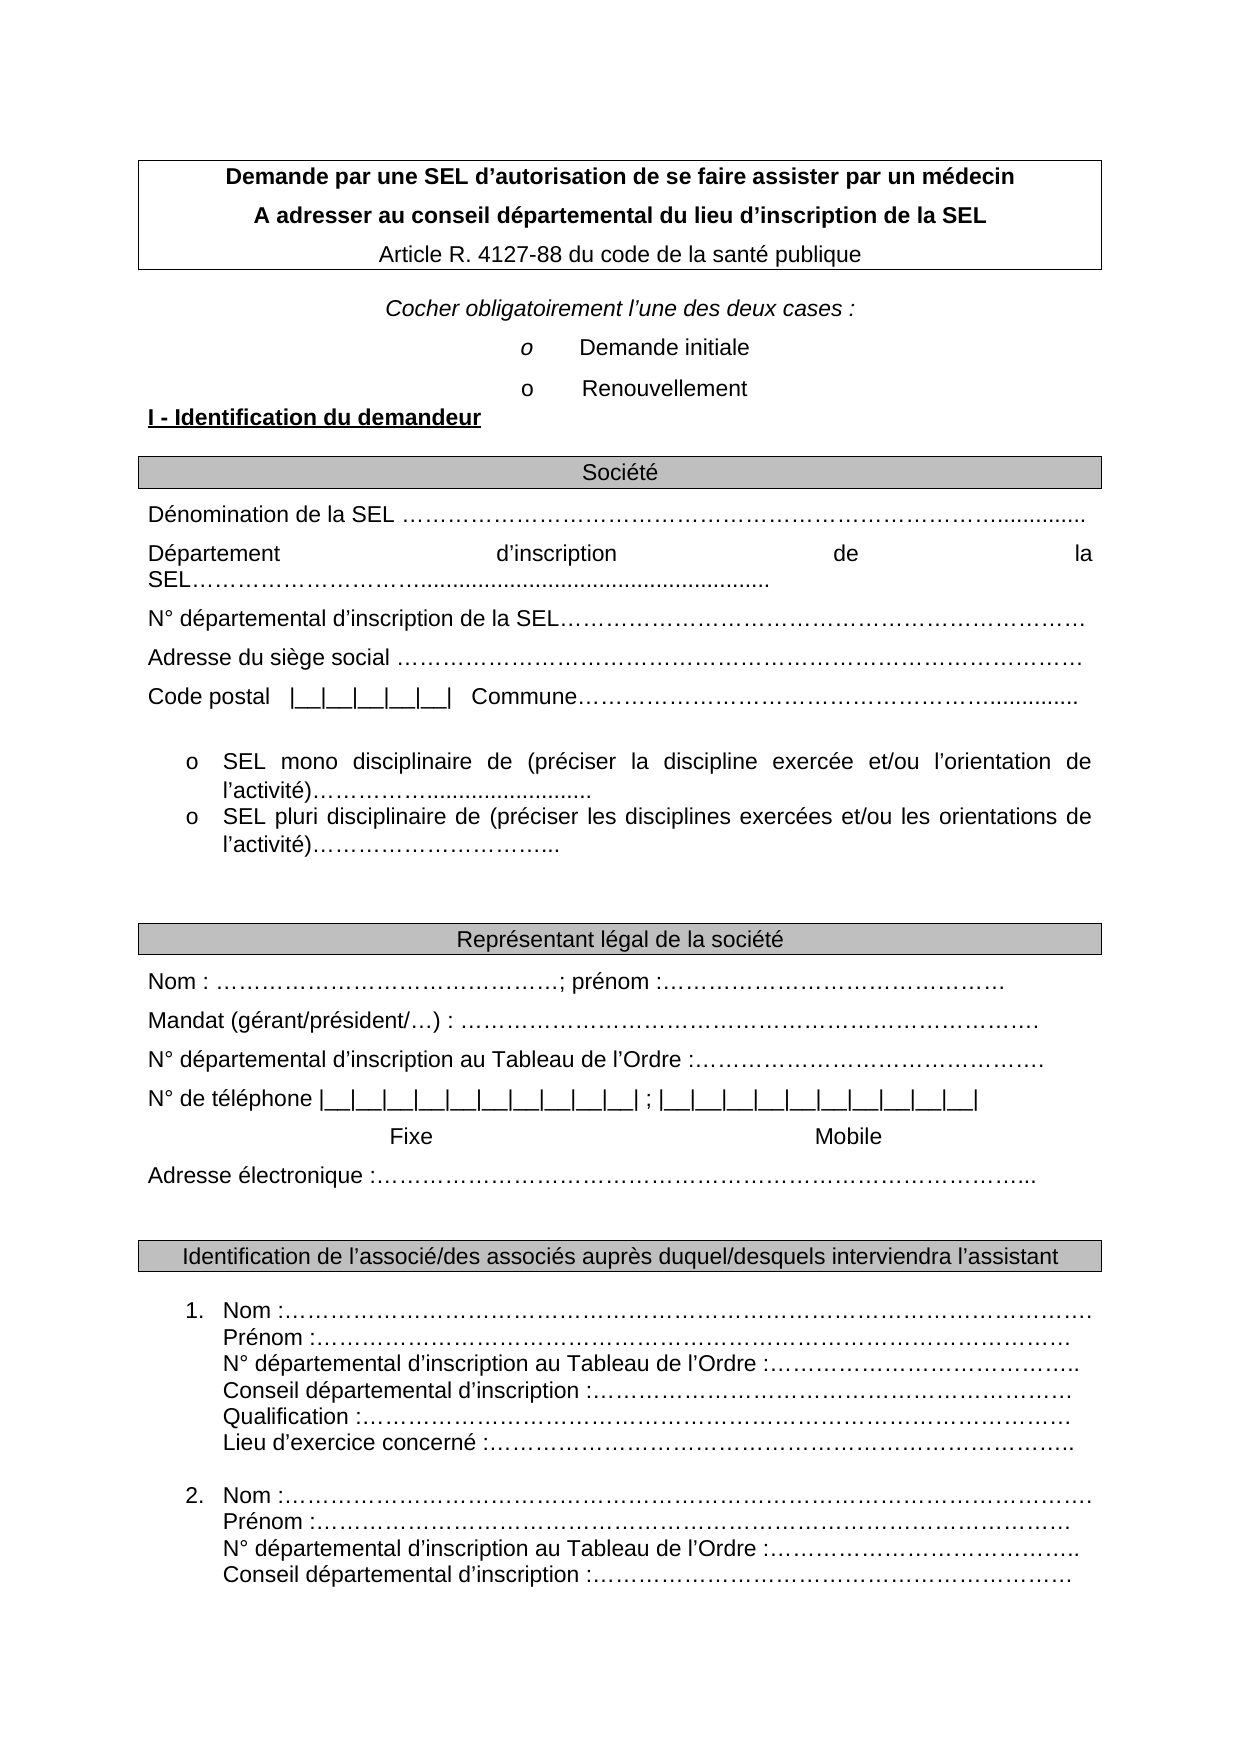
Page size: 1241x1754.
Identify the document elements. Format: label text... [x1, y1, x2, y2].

text Article R. 4127-88 du code de la santé publique [139, 238, 1101, 269]
text N° départemental d’inscription au Tableau de l’Ordre :………………………………………. [148, 1046, 1093, 1072]
list N° départemental d’inscription au Tableau de l’Ordre :………………………………….. [223, 1350, 1093, 1377]
text Mandat (gérant/président/…) : …………………………………………………………………. [148, 1007, 1093, 1033]
text Adresse du siège social ……………………………………………………………………………… [148, 644, 1093, 671]
list SEL pluri disciplinaire de (préciser les disciplines exercées et/ou les orientations de l’activité)…………………………... [185, 803, 1093, 858]
text Département d’inscription de la SEL…………………………....................................................... [148, 540, 1093, 593]
list Qualification :………………………………………………………………………………… [223, 1403, 1093, 1429]
text Nom : ………………………………………; prénom :……………………………………… [148, 968, 1093, 994]
text Société [139, 457, 1101, 488]
text Cocher obligatoirement l’une des deux cases : [148, 295, 1093, 322]
text Demande par une SEL d’autorisation de se faire assister par un médecin [139, 161, 1101, 189]
text N° départemental d’inscription de la SEL…………………………………………………………… [148, 605, 1093, 632]
text I - Identification du demandeur [148, 403, 1093, 430]
text Code postal |__|__|__|__|__| Commune……………………………………………….............. [148, 683, 1093, 709]
list Demande initiale [177, 334, 1093, 363]
text A adresser au conseil départemental du lieu d’inscription de la SEL [139, 199, 1101, 228]
list Conseil départemental d’inscription :……………………………………………………… [223, 1561, 1093, 1587]
list N° départemental d’inscription au Tableau de l’Ordre :………………………………….. [223, 1535, 1093, 1561]
list Conseil départemental d’inscription :……………………………………………………… [223, 1377, 1093, 1403]
list Nom :……………………………………………………………………………………………. [185, 1482, 1093, 1508]
list SEL mono disciplinaire de (préciser la discipline exercée et/ou l’orientation de l’activité)…………….......................... [185, 748, 1093, 803]
list Prénom :……………………………………………………………………………………… [223, 1508, 1093, 1535]
list Prénom :……………………………………………………………………………………… [223, 1324, 1093, 1350]
text Adresse électronique :…………………………………………………………………………... [148, 1162, 1093, 1188]
text N° de téléphone |__|__|__|__|__|__|__|__|__|__| ; |__|__|__|__|__|__|__|__|__|__| [148, 1084, 1093, 1111]
text Identification de l’associé/des associés auprès duquel/desquels interviendra l’assistant [139, 1241, 1101, 1271]
list Renouvellement [175, 375, 1093, 403]
list Nom :……………………………………………………………………………………………. [185, 1297, 1093, 1324]
text Fixe Mobile [148, 1123, 1093, 1150]
list Lieu d’exercice concerné :………………………………………………………………….. [223, 1429, 1093, 1456]
text Dénomination de la SEL …………………………………………………………………….............. [148, 501, 1093, 528]
text Représentant légal de la société [139, 924, 1101, 954]
